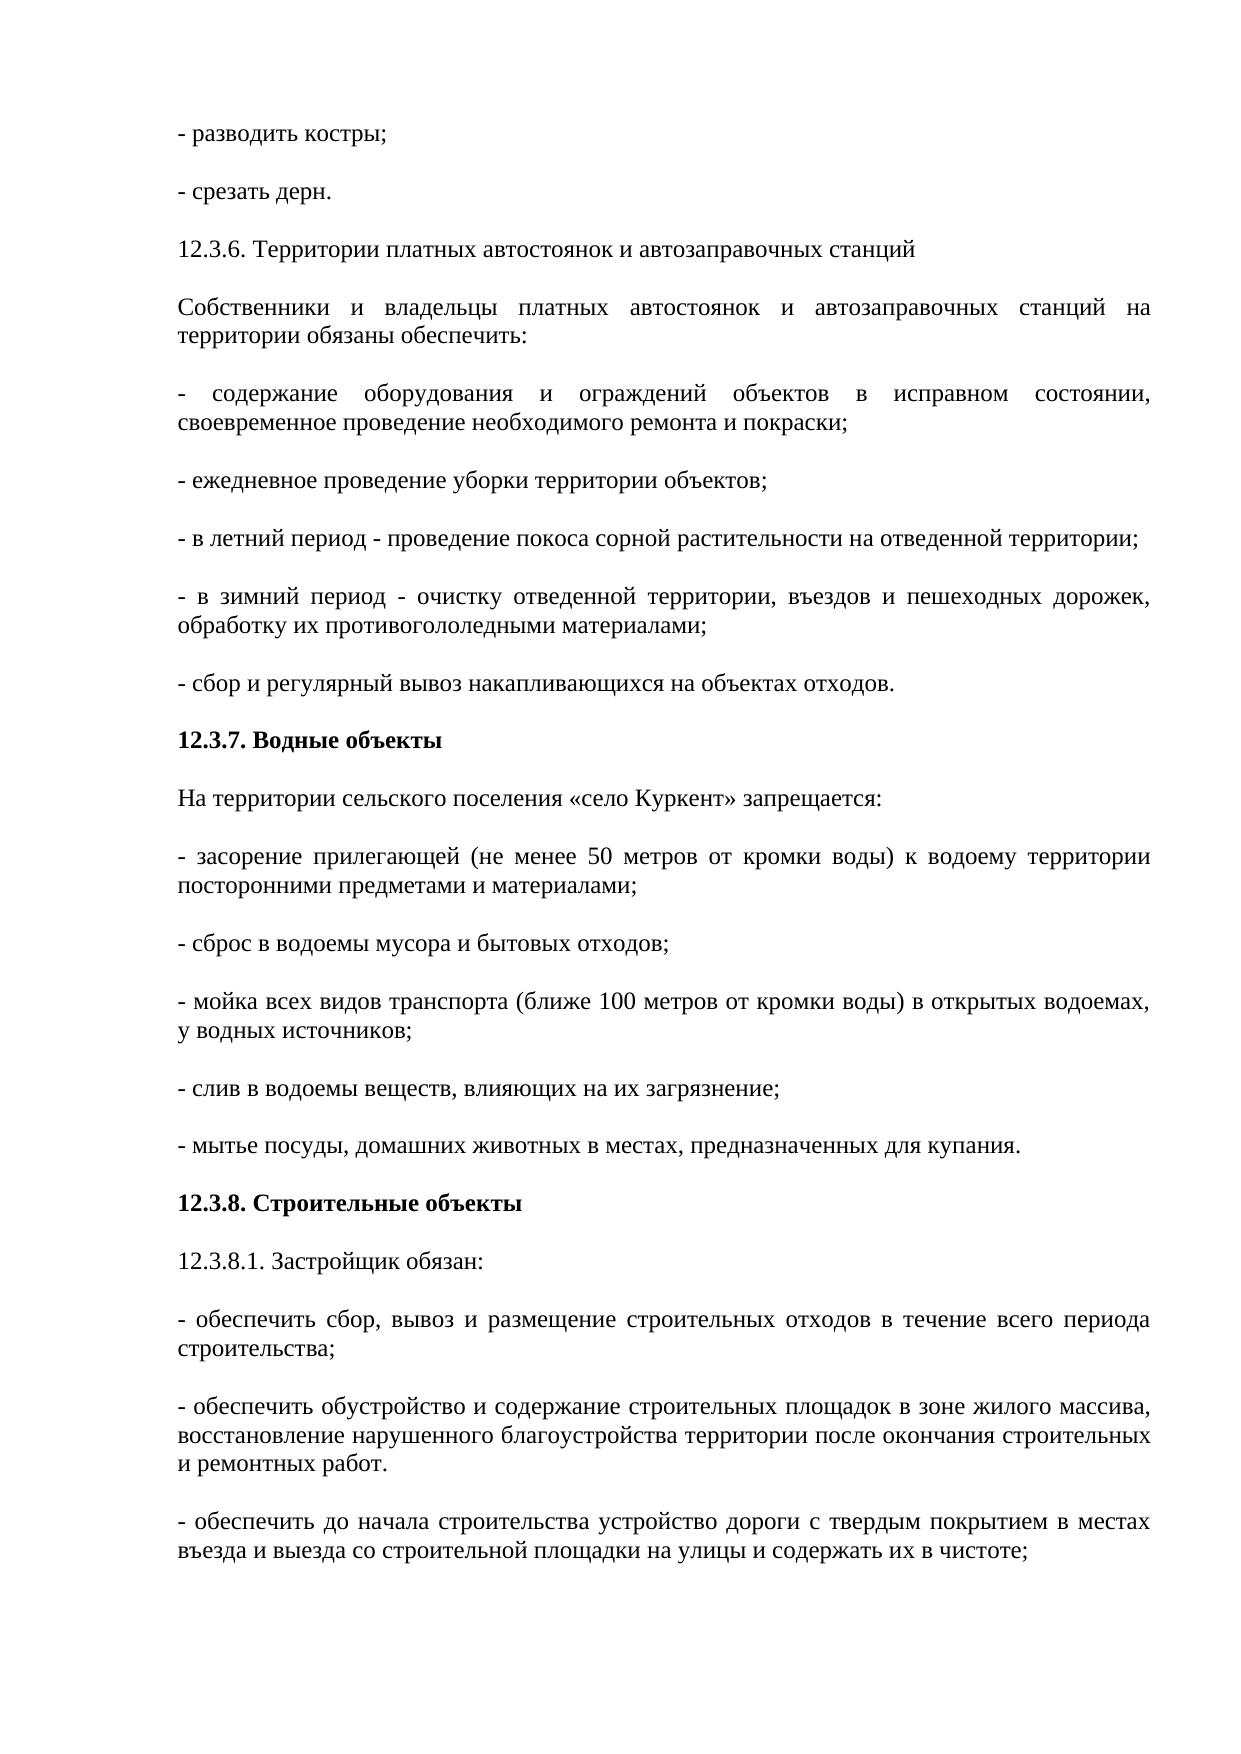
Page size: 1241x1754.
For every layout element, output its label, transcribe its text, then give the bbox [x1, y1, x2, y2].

text 12.3.7. Водные объекты [177, 726, 1152, 754]
text - обеспечить до начала строительства устройство дороги с твердым покрытием в местах въезда и выезда со строительной площадки на улицы и содержать их в чистоте; [177, 1506, 1152, 1564]
text 12.3.6. Территории платных автостоянок и автозаправочных станций [177, 234, 1152, 263]
text - мытье посуды, домашних животных в местах, предназначенных для купания. [177, 1131, 1152, 1159]
text - содержание оборудования и ограждений объектов в исправном состоянии, своевременное проведение необходимого ремонта и покраски; [177, 378, 1152, 436]
text - мойка всех видов транспорта (ближе 100 метров от кромки воды) в открытых водоемах, у водных источников; [177, 986, 1152, 1043]
text - срезать дерн. [177, 176, 1152, 205]
text На территории сельского поселения «село Куркент» запрещается: [177, 783, 1152, 812]
text Собственники и владельцы платных автостоянок и автозаправочных станций на территории обязаны обеспечить: [177, 292, 1152, 349]
text - в зимний период - очистку отведенной территории, въездов и пешеходных дорожек, обработку их противогололедными материалами; [177, 581, 1152, 638]
text - в летний период - проведение покоса сорной растительности на отведенной территории; [177, 523, 1152, 552]
text - сбор и регулярный вывоз накапливающихся на объектах отходов. [177, 668, 1152, 696]
text - слив в водоемы веществ, влияющих на их загрязнение; [177, 1073, 1152, 1101]
text - засорение прилегающей (не менее 50 метров от кромки воды) к водоему территории посторонними предметами и материалами; [177, 841, 1152, 899]
text 12.3.8.1. Застройщик обязан: [177, 1246, 1152, 1275]
text - сброс в водоемы мусора и бытовых отходов; [177, 928, 1152, 957]
text - ежедневное проведение уборки территории объектов; [177, 465, 1152, 494]
text - разводить костры; [177, 118, 1152, 147]
text - обеспечить сбор, вывоз и размещение строительных отходов в течение всего периода строительства; [177, 1304, 1152, 1362]
text - обеспечить обустройство и содержание строительных площадок в зоне жилого массива, восстановление нарушенного благоустройства территории после окончания строительных и ремонтных работ. [177, 1391, 1152, 1477]
text 12.3.8. Строительные объекты [177, 1188, 1152, 1217]
